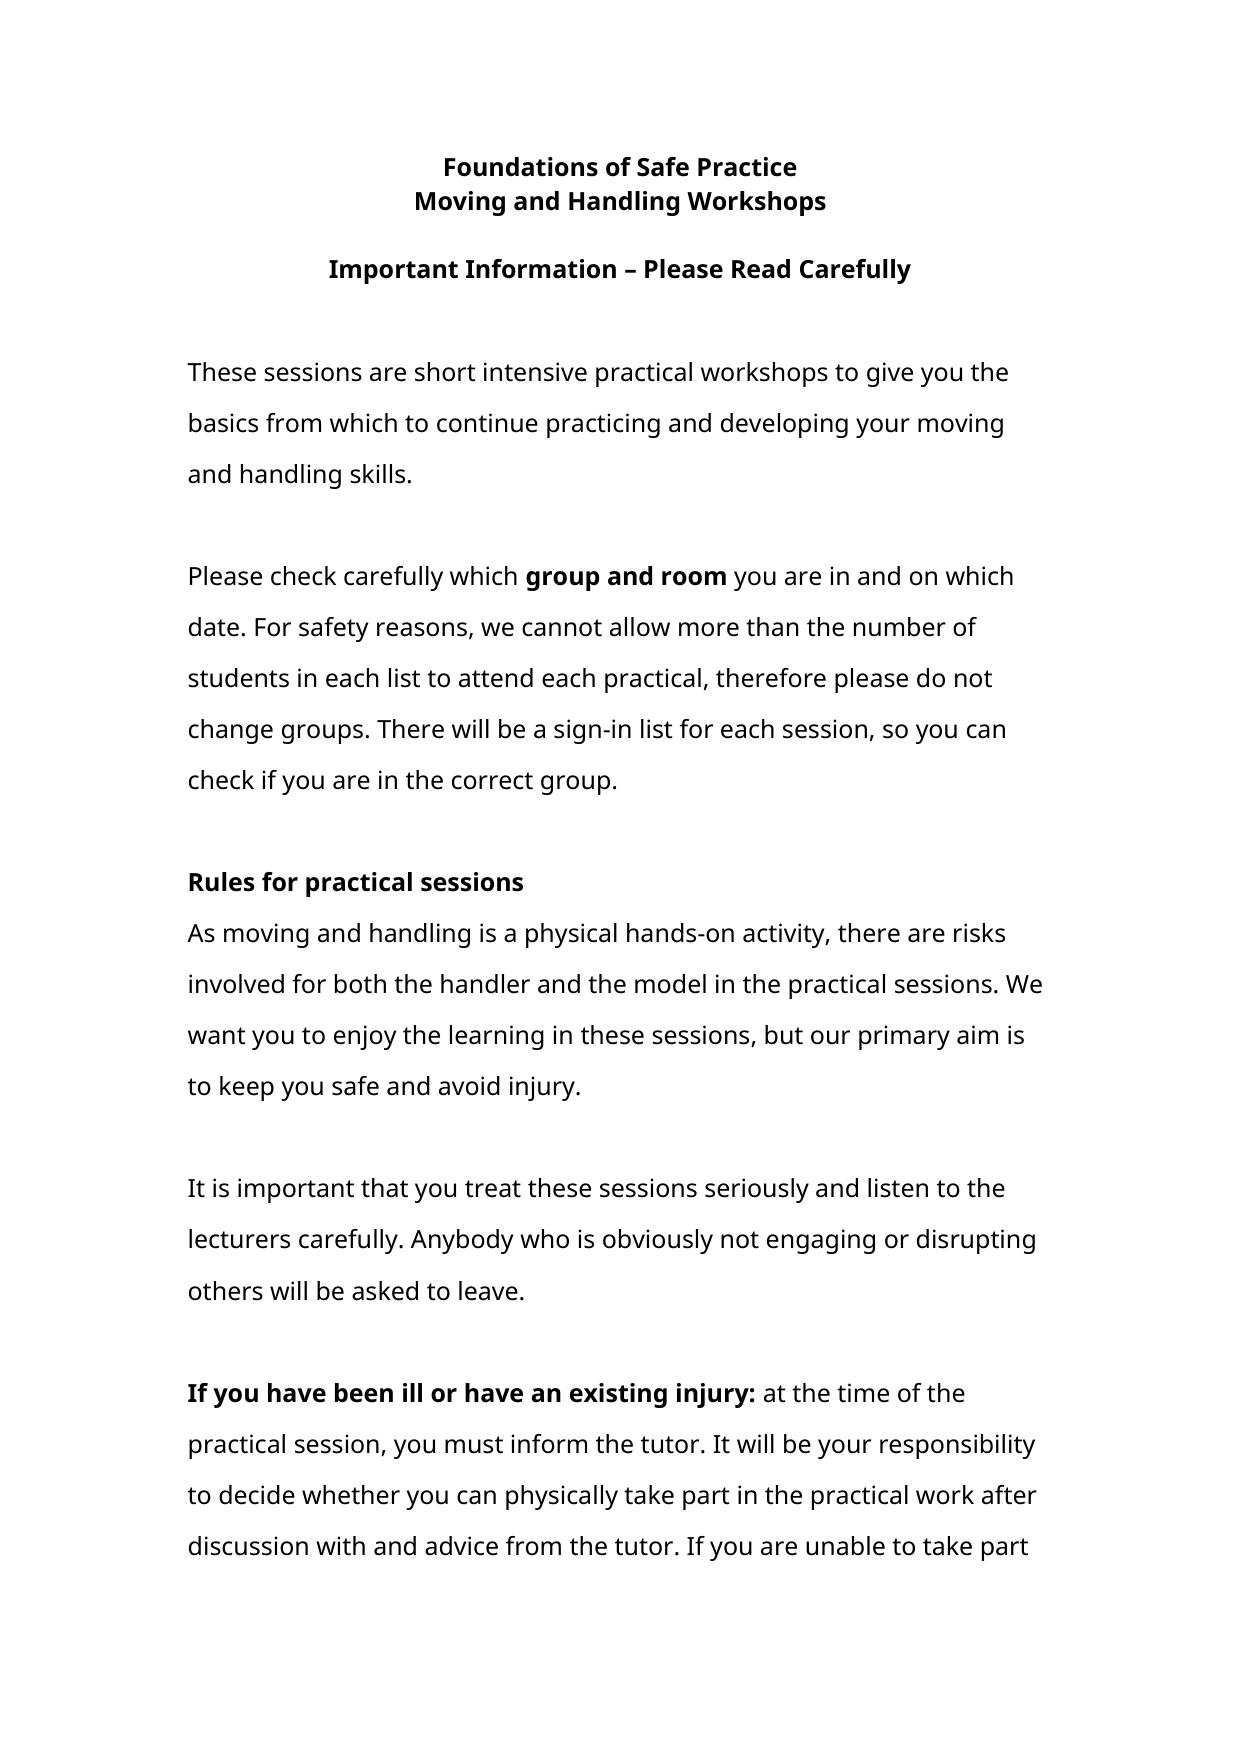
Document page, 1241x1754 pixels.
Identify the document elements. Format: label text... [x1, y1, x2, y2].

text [187, 1375, 1053, 1562]
text Rules for practical sessions [187, 865, 1053, 899]
text As moving and handling is a physical hands-on activity, there are risks involved for both the handler and the model in the practical sessions. We want you to enjoy the learning in these sessions, but our primary aim is to keep you safe and avoid injury. [187, 916, 1053, 1103]
text Important Information – Please Read Carefully [187, 252, 1053, 286]
text Please check carefully which group and room you are in and on which date. For safety reasons, we cannot allow more than the number of students in each list to attend each practical, therefore please do not change groups. There will be a sign-in list for each session, so you can check if you are in the correct group. [187, 558, 1053, 797]
text It is important that you treat these sessions seriously and listen to the lecturers carefully. Anybody who is obviously not engaging or disrupting others will be asked to leave. [187, 1171, 1053, 1307]
text Moving and Handling Workshops [187, 184, 1053, 218]
text Foundations of Safe Practice [187, 150, 1053, 184]
text These sessions are short intensive practical workshops to give you the basics from which to continue practicing and developing your moving and handling skills. [187, 354, 1053, 491]
